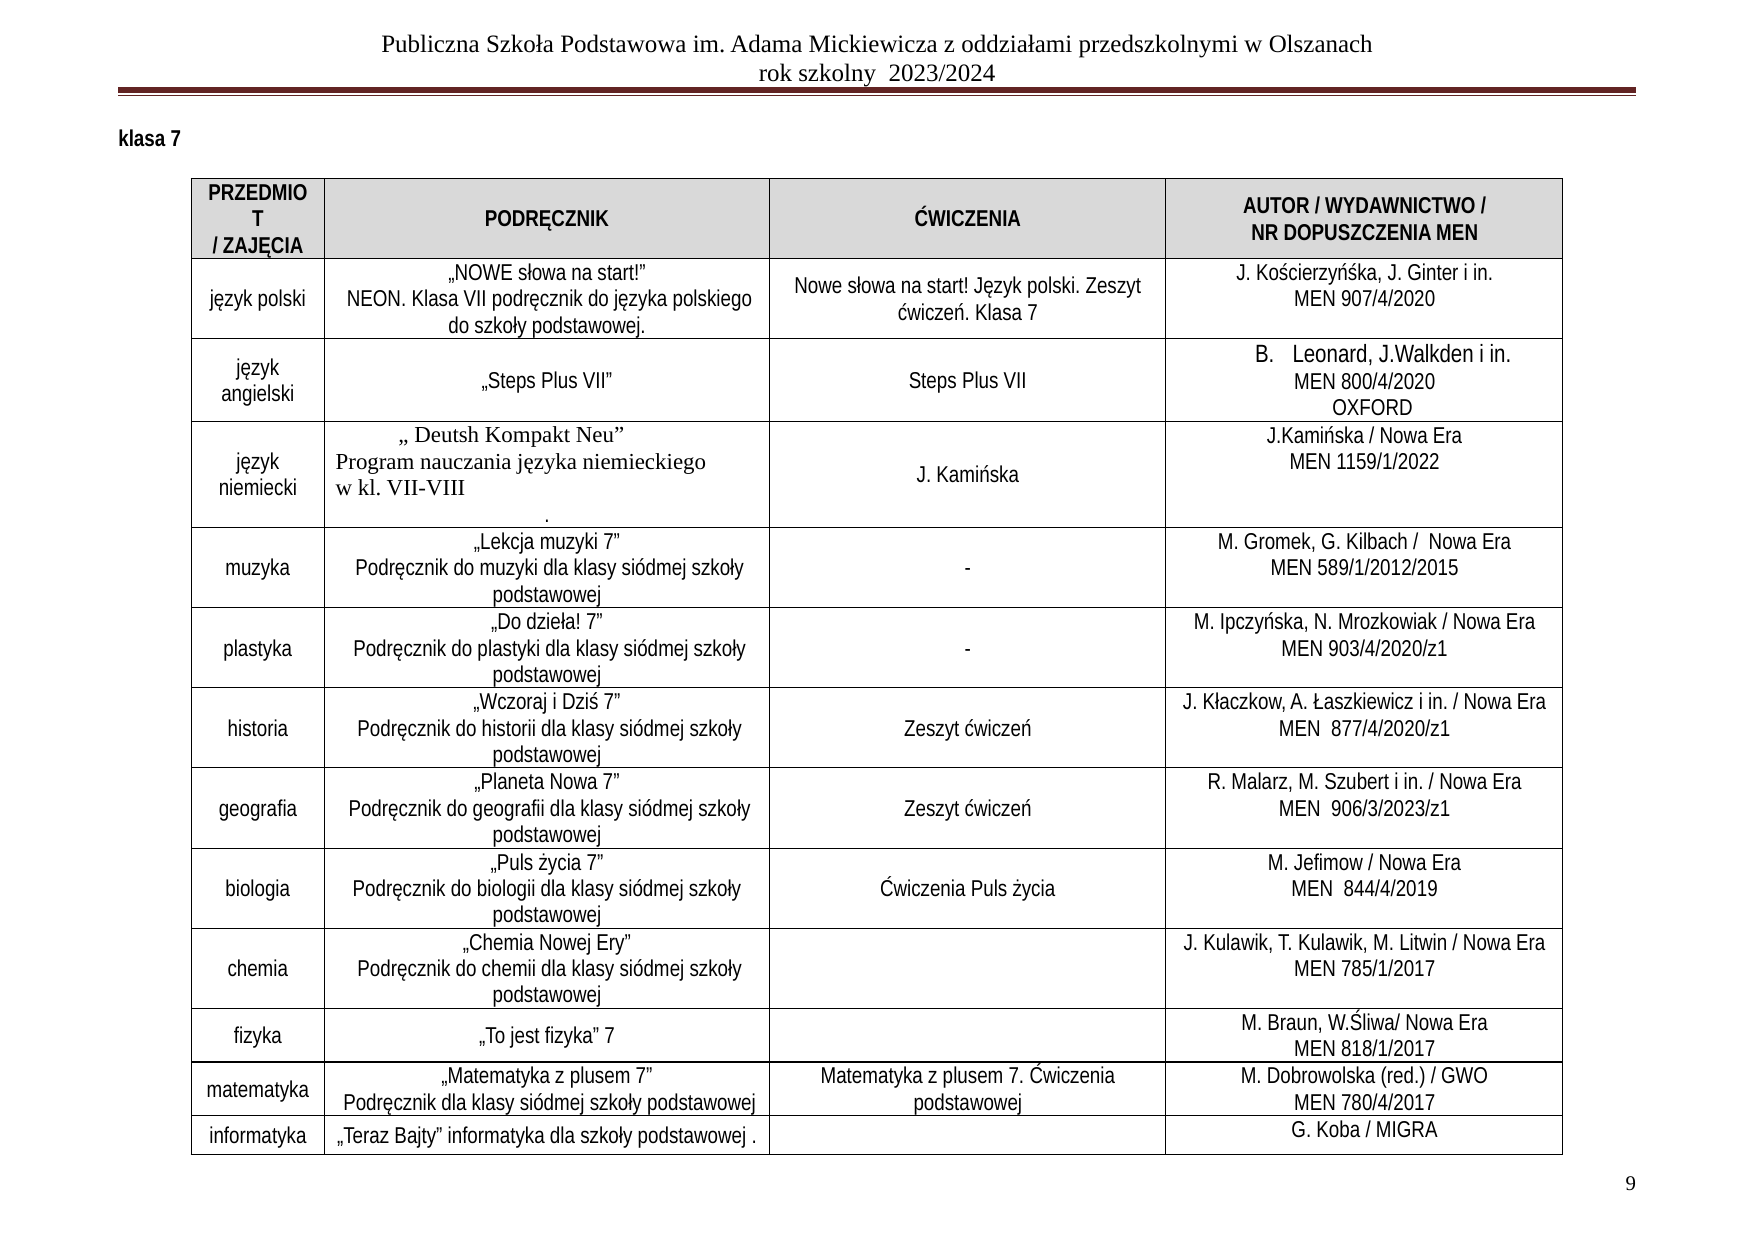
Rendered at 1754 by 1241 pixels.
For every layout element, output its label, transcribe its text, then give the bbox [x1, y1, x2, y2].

table_cell informatyka [192, 1116, 324, 1154]
table_cell „To jest fizyka” 7 [325, 1009, 769, 1061]
table_header AUTOR / WYDAWNICTWO / NR DOPUSZCZENIA MEN [1166, 179, 1562, 258]
table_cell Matematyka z plusem 7. Ćwiczenia podstawowej [770, 1063, 1165, 1115]
table_cell [770, 929, 1165, 1008]
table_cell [1166, 1116, 1562, 1154]
table_cell Zeszyt ćwiczeń [770, 768, 1165, 847]
table_cell „Lekcja muzyki 7” Podręcznik do muzyki dla klasy siódmej szkoły podstawowej [325, 528, 769, 607]
table_cell „Do dzieła! 7” Podręcznik do plastyki dla klasy siódmej szkoły podstawowej [325, 608, 769, 687]
table_cell geografia [192, 768, 324, 847]
table_cell „Wczoraj i Dziś 7” Podręcznik do historii dla klasy siódmej szkoły podstawowej [325, 688, 769, 767]
table_cell plastyka [192, 608, 324, 687]
table_cell „Puls życia 7” Podręcznik do biologii dla klasy siódmej szkoły podstawowej [325, 849, 769, 927]
table_cell J. Kościerzyńśka, J. Ginter i in. MEN 907/4/2020 [1166, 259, 1562, 338]
table_cell J. Kamińska [770, 422, 1165, 527]
table_cell „Steps Plus VII” [325, 339, 769, 421]
table_cell język polski [192, 259, 324, 338]
table_cell „Chemia Nowej Ery” Podręcznik do chemii dla klasy siódmej szkoły podstawowej [325, 929, 769, 1008]
table_cell historia [192, 688, 324, 767]
table_cell M. Gromek, G. Kilbach / Nowa Era MEN 589/1/2012/2015 [1166, 528, 1562, 607]
table_cell - [770, 608, 1165, 687]
table_cell „Planeta Nowa 7” Podręcznik do geografii dla klasy siódmej szkoły podstawowej [325, 768, 769, 847]
text klasa 7 [118, 125, 1636, 152]
table_cell J. Kulawik, T. Kulawik, M. Litwin / Nowa Era MEN 785/1/2017 [1166, 929, 1562, 1008]
table_header PRZEDMIOT / ZAJĘCIA [192, 179, 324, 258]
table_header ĆWICZENIA [770, 179, 1165, 258]
table_cell „ Deutsh Kompakt Neu” Program nauczania języka niemieckiego w kl. VII-VIII . [325, 422, 769, 527]
table_cell [770, 1116, 1165, 1154]
table_cell język niemiecki [192, 422, 324, 527]
table_cell J. Kłaczkow, A. Łaszkiewicz i in. / Nowa Era MEN 877/4/2020/z1 [1166, 688, 1562, 767]
table_cell M. Ipczyńska, N. Mrozkowiak / Nowa Era MEN 903/4/2020/z1 [1166, 608, 1562, 687]
table_cell Steps Plus VII [770, 339, 1165, 421]
table_cell „NOWE słowa na start!” NEON. Klasa VII podręcznik do języka polskiego do szkoły podstawowej. [325, 259, 769, 338]
table_cell fizyka [192, 1009, 324, 1061]
table_cell [770, 1009, 1165, 1061]
table_cell Leonard, J.Walkden i in. MEN 800/4/2020 OXFORD [1166, 339, 1562, 421]
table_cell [325, 1116, 769, 1154]
table_cell muzyka [192, 528, 324, 607]
table_cell „Matematyka z plusem 7” Podręcznik dla klasy siódmej szkoły podstawowej [325, 1063, 769, 1115]
table_cell chemia [192, 929, 324, 1008]
table_cell - [770, 528, 1165, 607]
table_cell M. Jefimow / Nowa Era MEN 844/4/2019 [1166, 849, 1562, 927]
table_cell Zeszyt ćwiczeń [770, 688, 1165, 767]
table_cell M. Braun, W.Śliwa/ Nowa Era MEN 818/1/2017 [1166, 1009, 1562, 1061]
table_cell biologia [192, 849, 324, 927]
table_cell R. Malarz, M. Szubert i in. / Nowa Era MEN 906/3/2023/z1 [1166, 768, 1562, 847]
table_cell M. Dobrowolska (red.) / GWO MEN 780/4/2017 [1166, 1063, 1562, 1115]
table_header PODRĘCZNIK [325, 179, 769, 258]
table_cell J.Kamińska / Nowa Era MEN 1159/1/2022 [1166, 422, 1562, 527]
table_cell Nowe słowa na start! Język polski. Zeszyt ćwiczeń. Klasa 7 [770, 259, 1165, 338]
table_cell matematyka [192, 1063, 324, 1115]
table_cell język angielski [192, 339, 324, 421]
table_cell Ćwiczenia Puls życia [770, 849, 1165, 927]
